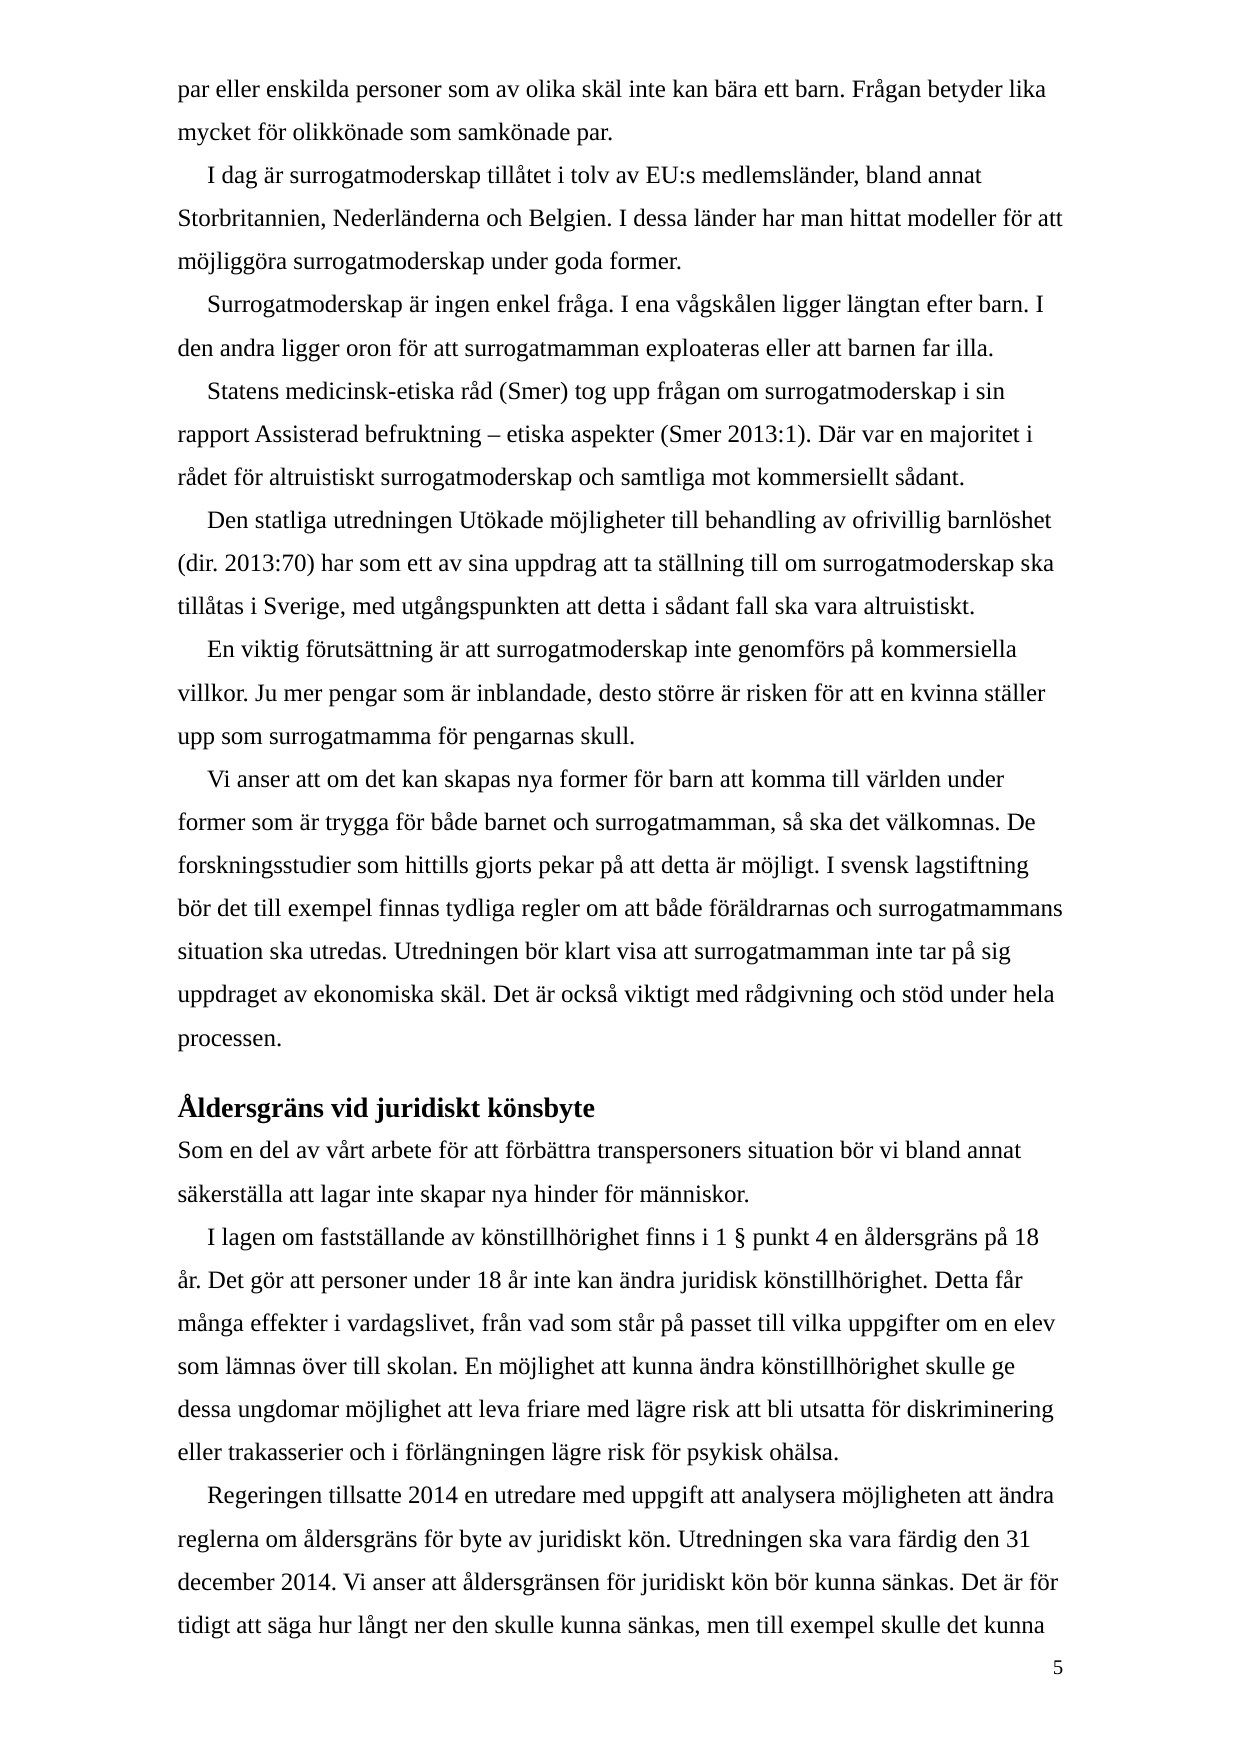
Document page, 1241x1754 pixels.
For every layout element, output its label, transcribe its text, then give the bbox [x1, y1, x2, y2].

text Vi anser att om det kan skapas nya former för barn att komma till världen under former som är trygga för både barnet och surrogatmamman, så ska det välkomnas. De forskningsstudier som hittills gjorts pekar på att detta är möjligt. I svensk lagstiftning bör det till exempel finnas tydliga regler om att både föräldrarnas och surrogatmammans situation ska utredas. Utredningen bör klart visa att surrogatmamman inte tar på sig uppdraget av ekonomiska skäl. Det är också viktigt med rådgivning och stöd under hela processen. [177, 764, 1063, 1051]
text I dag är surrogatmoderskap tillåtet i tolv av EU:s medlemsländer, bland annat Storbritannien, Nederländerna och Belgien. I dessa länder har man hittat modeller för att möjliggöra surrogatmoderskap under goda former. [177, 160, 1063, 275]
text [177, 1481, 1063, 1639]
text I lagen om fastställande av könstillhörighet finns i 1 § punkt 4 en åldersgräns på 18 år. Det gör att personer under 18 år inte kan ändra juridisk könstillhörighet. Detta får många effekter i vardagslivet, från vad som står på passet till vilka uppgifter om en elev som lämnas över till skolan. En möjlighet att kunna ändra könstillhörighet skulle ge dessa ungdomar möjlighet att leva friare med lägre risk att bli utsatta för diskriminering eller trakasserier och i förlängningen lägre risk för psykisk ohälsa. [177, 1222, 1063, 1466]
text Den statliga utredningen Utökade möjligheter till behandling av ofrivillig barnlöshet (dir. 2013:70) har som ett av sina uppdrag att ta ställning till om surrogatmoderskap ska tillåtas i Sverige, med utgångspunkten att detta i sådant fall ska vara altruistiskt. [177, 505, 1063, 620]
text En viktig förutsättning är att surrogatmoderskap inte genomförs på kommersiella villkor. Ju mer pengar som är inblandade, desto större är risken för att en kvinna ställer upp som surrogatmamma för pengarnas skull. [177, 634, 1063, 749]
text Som en del av vårt arbete för att förbättra transpersoners situation bör vi bland annat säkerställa att lagar inte skapar nya hinder för människor. [177, 1136, 1063, 1207]
text Surrogatmoderskap är ingen enkel fråga. I ena vågskålen ligger längtan efter barn. I den andra ligger oron för att surrogatmamman exploateras eller att barnen far illa. [177, 289, 1063, 361]
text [177, 74, 1063, 146]
text Statens medicinsk-etiska råd (Smer) tog upp frågan om surrogatmoderskap i sin rapport Assisterad befruktning – etiska aspekter (Smer 2013:1). Där var en majoritet i rådet för altruistiskt surrogatmoderskap och samtliga mot kommersiellt sådant. [177, 376, 1063, 491]
subtitle Åldersgräns vid juridiskt könsbyte [177, 1091, 1063, 1123]
